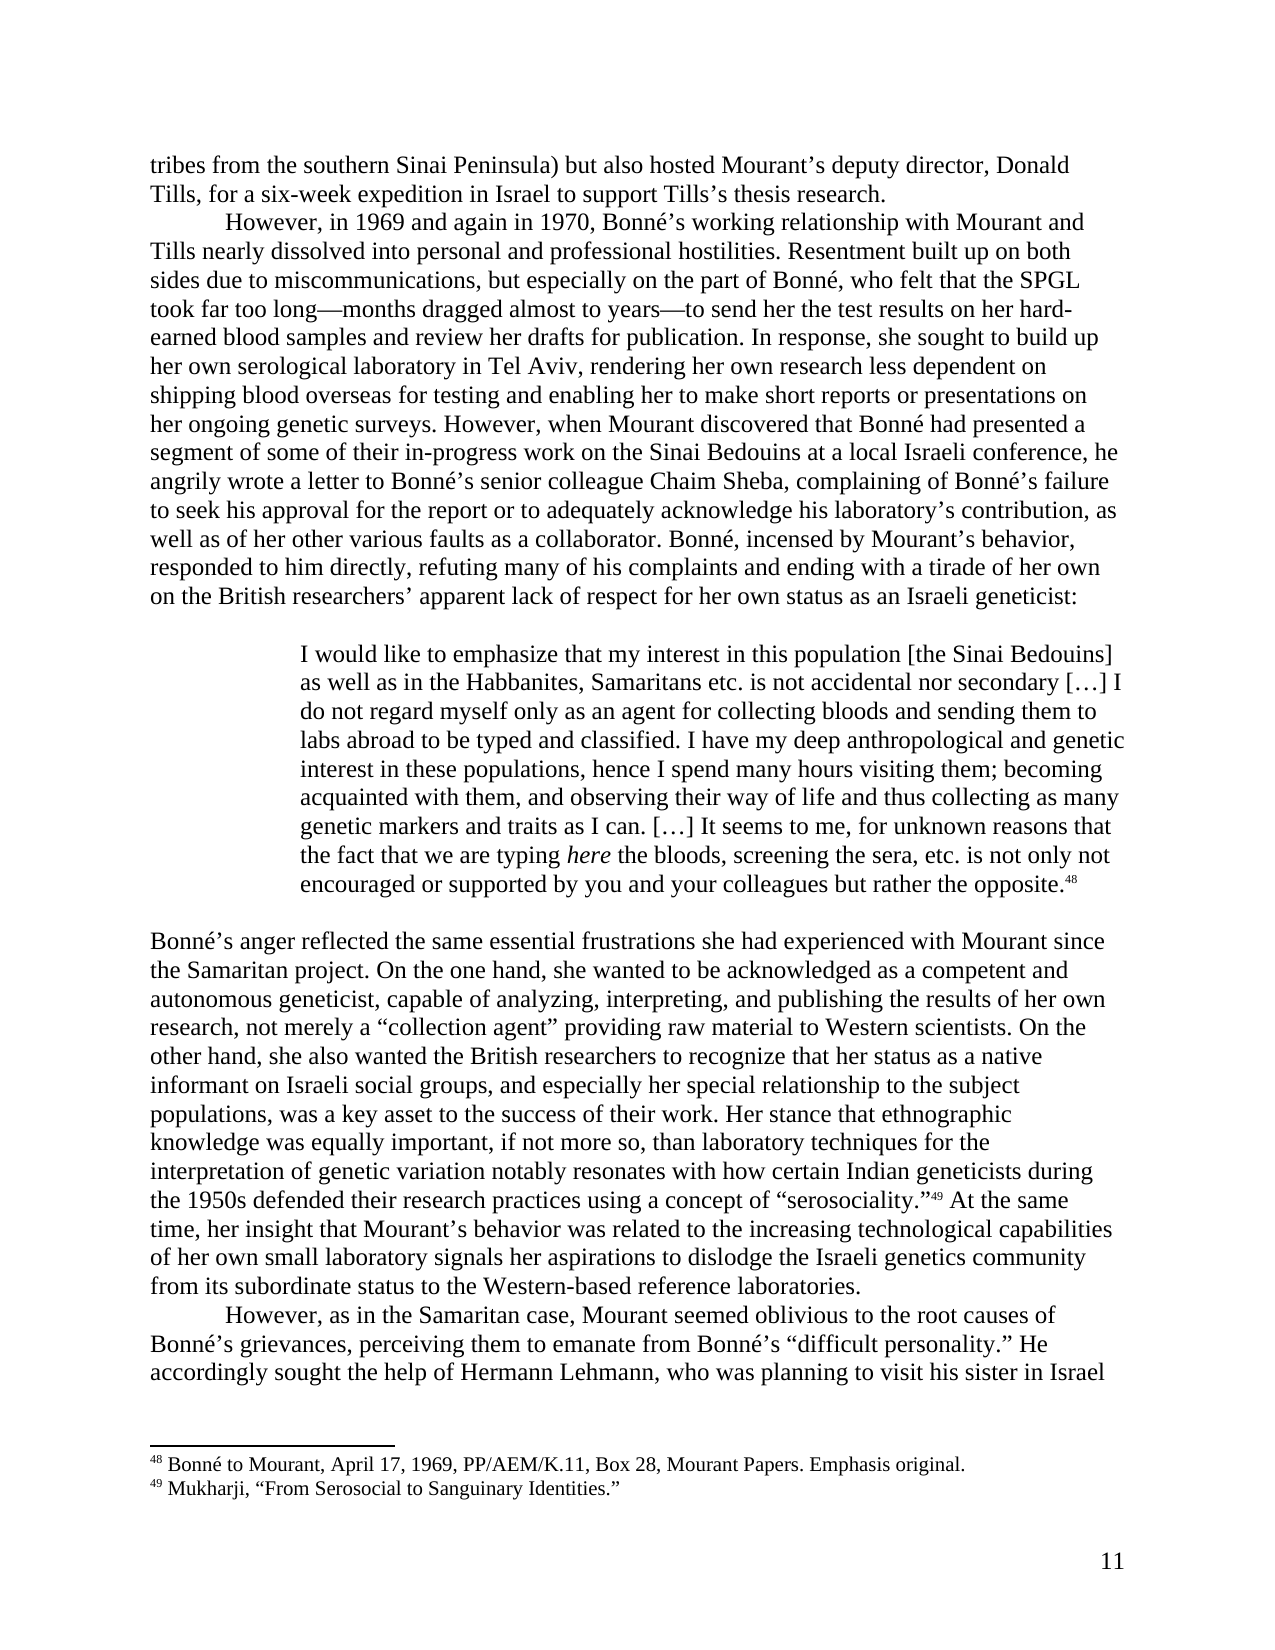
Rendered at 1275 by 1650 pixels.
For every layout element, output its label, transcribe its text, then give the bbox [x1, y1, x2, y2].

text However, in 1969 and again in 1970, Bonné’s working relationship with Mourant and Tills nearly dissolved into personal and professional hostilities. Resentment built up on both sides due to miscommunications, but especially on the part of Bonné, who felt that the SPGL took far too long—months dragged almost to years—to send her the test results on her hard-earned blood samples and review her drafts for publication. In response, she sought to build up her own serological laboratory in Tel Aviv, rendering her own research less dependent on shipping blood overseas for testing and enabling her to make short reports or presentations on her ongoing genetic surveys. However, when Mourant discovered that Bonné had presented a segment of some of their in-progress work on the Sinai Bedouins at a local Israeli conference, he angrily wrote a letter to Bonné’s senior colleague Chaim Sheba, complaining of Bonné’s failure to seek his approval for the report or to adequately acknowledge his laboratory’s contribution, as well as of her other various faults as a collaborator. Bonné, incensed by Mourant’s behavior, responded to him directly, refuting many of his complaints and ending with a tirade of her own on the British researchers’ apparent lack of respect for her own status as an Israeli geneticist: [150, 207, 1125, 610]
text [150, 150, 1125, 207]
text I would like to emphasize that my interest in this population [the Sinai Bedouins] as well as in the Habbanites, Samaritans etc. is not accidental nor secondary […] I do not regard myself only as an agent for collecting bloods and sending them to labs abroad to be typed and classified. I have my deep anthropological and genetic interest in these populations, hence I spend many hours visiting them; becoming acquainted with them, and observing their way of life and thus collecting as many genetic markers and traits as I can. […] It seems to me, for unknown reasons that the fact that we are typing here the bloods, screening the sera, etc. is not only not encouraged or supported by you and your colleagues but rather the opposite. [300, 639, 1125, 897]
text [150, 1300, 1125, 1386]
text Bonné’s anger reflected the same essential frustrations she had experienced with Mourant since the Samaritan project. On the one hand, she wanted to be acknowledged as a competent and autonomous geneticist, capable of analyzing, interpreting, and publishing the results of her own research, not merely a “collection agent” providing raw material to Western scientists. On the other hand, she also wanted the British researchers to recognize that her status as a native informant on Israeli social groups, and especially her special relationship to the subject populations, was a key asset to the success of their work. Her stance that ethnographic knowledge was equally important, if not more so, than laboratory techniques for the interpretation of genetic variation notably resonates with how certain Indian geneticists during the 1950s defended their research practices using a concept of “serosociality.” At the same time, her insight that Mourant’s behavior was related to the increasing technological capabilities of her own small laboratory signals her aspirations to dislodge the Israeli genetics community from its subordinate status to the Western-based reference laboratories. [150, 926, 1125, 1300]
